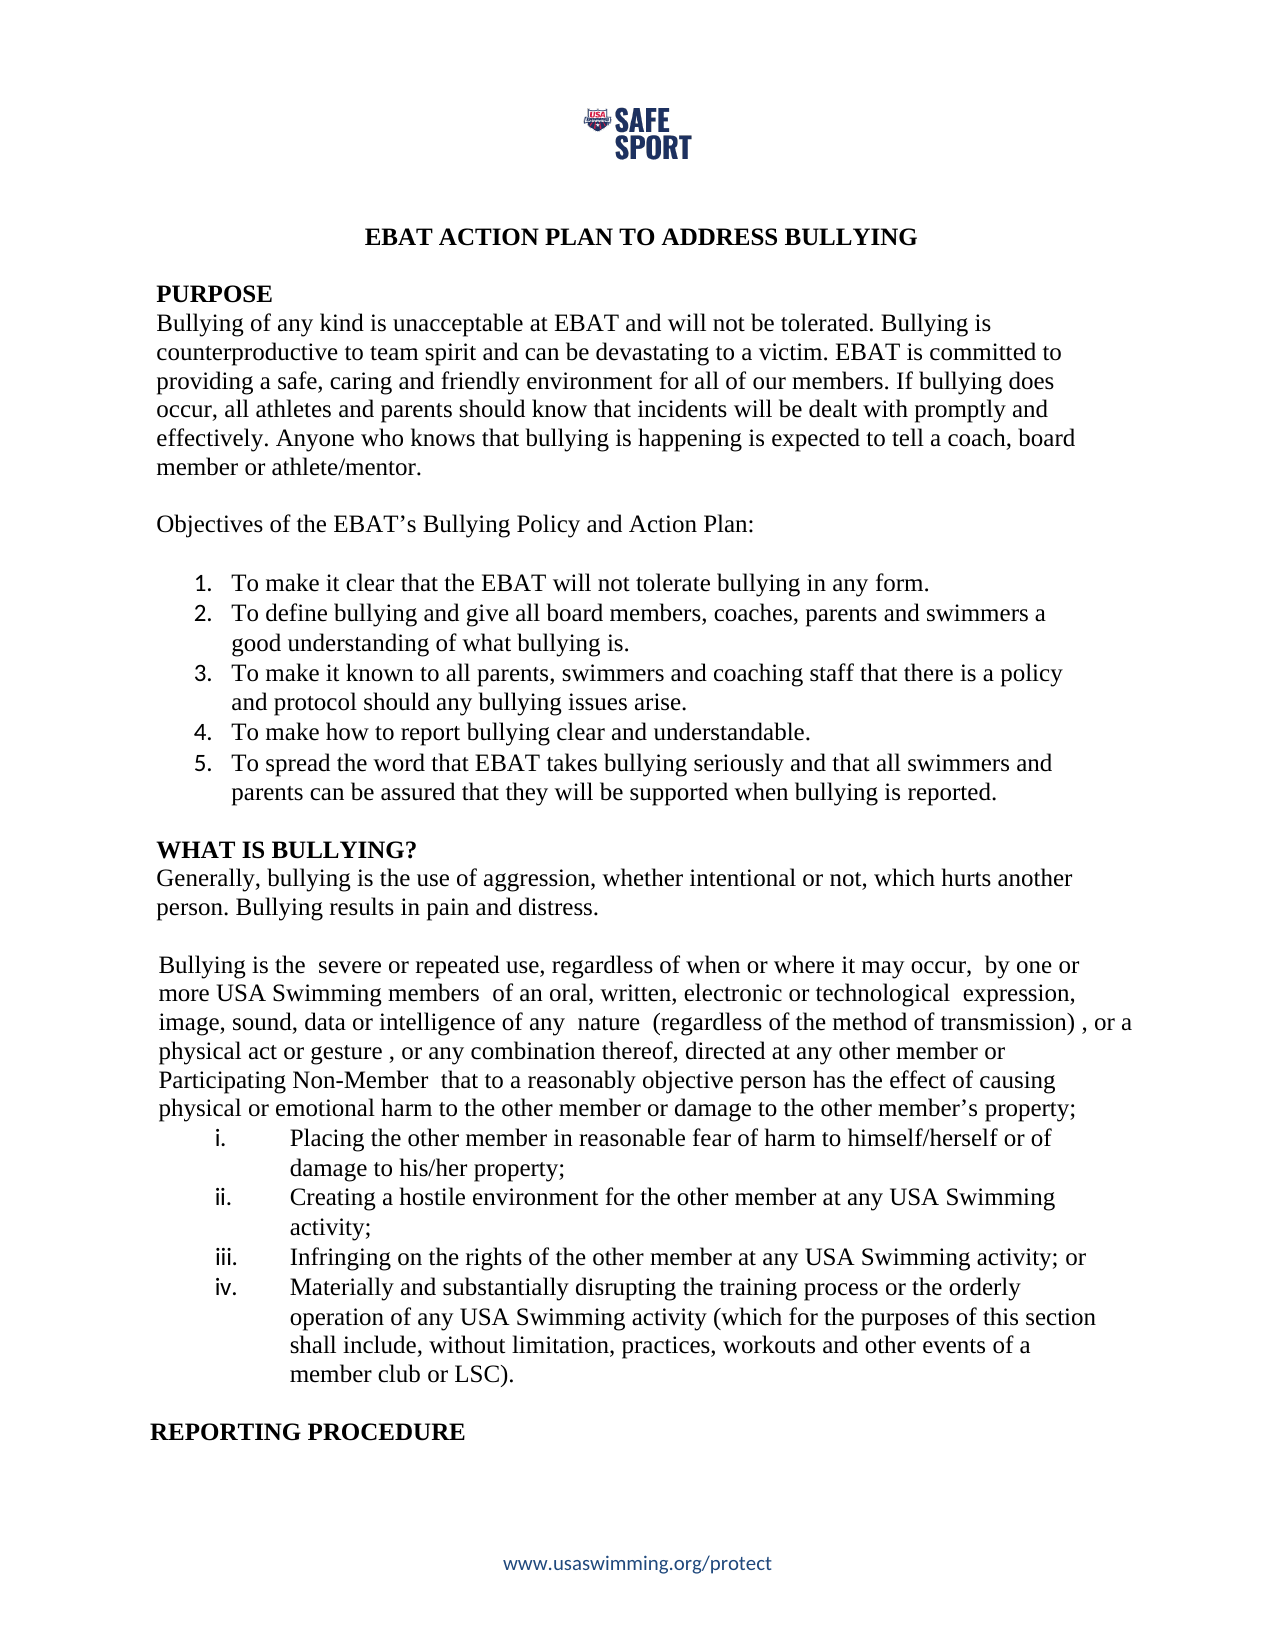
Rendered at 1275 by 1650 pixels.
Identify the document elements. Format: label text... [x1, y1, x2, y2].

text Objectives of the EBAT’s Bullying Policy and Action Plan: [156, 509, 1135, 538]
list Materially and substantially disrupting the training process or the orderly operation of any USA Swimming activity (which for the purposes of this section shall include, without limitation, practices, workouts and other events of a member club or LSC). [214, 1271, 1115, 1388]
subtitle REPORTING PROCEDURE [150, 1417, 1135, 1446]
list Creating a hostile environment for the other member at any USA Swimming activity; [214, 1181, 1135, 1241]
list To make it known to all parents, swimmers and coaching staff that there is a policy and protocol should any bullying issues arise. [194, 657, 1102, 716]
picture [539, 75, 736, 194]
list Placing the other member in reasonable fear of harm to himself/herself or of damage to his/her property; [214, 1122, 1111, 1181]
text Generally, bullying is the use of aggression, whether intentional or not, which hurts another person. Bullying results in pain and distress. [156, 863, 1135, 921]
text Bullying is the severe or repeated use, regardless of when or where it may occur, by one or more USA Swimming members of an oral, written, electronic or technological expression, image, sound, data or intelligence of any nature (regardless of the method of transmission) , or a physical act or gesture , or any combination thereof, directed at any other member or Participating Non-Member that to a reasonably objective person has the effect of causing physical or emotional harm to the other member or damage to the other member’s property; [158, 950, 1135, 1122]
subtitle WHAT IS BULLYING? [156, 835, 1135, 863]
subtitle PURPOSE [156, 279, 1135, 308]
subtitle EBAT ACTION PLAN TO ADDRESS BULLYING [306, 222, 1135, 251]
text Bullying of any kind is unacceptable at EBAT and will not be tolerated. Bullying is counterproductive to team spirit and can be devastating to a victim. EBAT is committed to providing a safe, caring and friendly environment for all of our members. If bullying does occur, all athletes and parents should know that incidents will be dealt with promptly and effectively. Anyone who knows that bullying is happening is expected to tell a coach, board member or athlete/mentor. [156, 308, 1108, 481]
list Infringing on the rights of the other member at any USA Swimming activity; or [214, 1241, 1135, 1271]
list To define bullying and give all board members, coaches, parents and swimmers a good understanding of what bullying is. [194, 598, 1099, 657]
list To make how to report bullying clear and understandable. [194, 716, 1135, 747]
list To spread the word that EBAT takes bullying seriously and that all swimmers and parents can be assured that they will be supported when bullying is reported. [194, 747, 1095, 806]
list To make it clear that the EBAT will not tolerate bullying in any form. [194, 567, 1135, 598]
